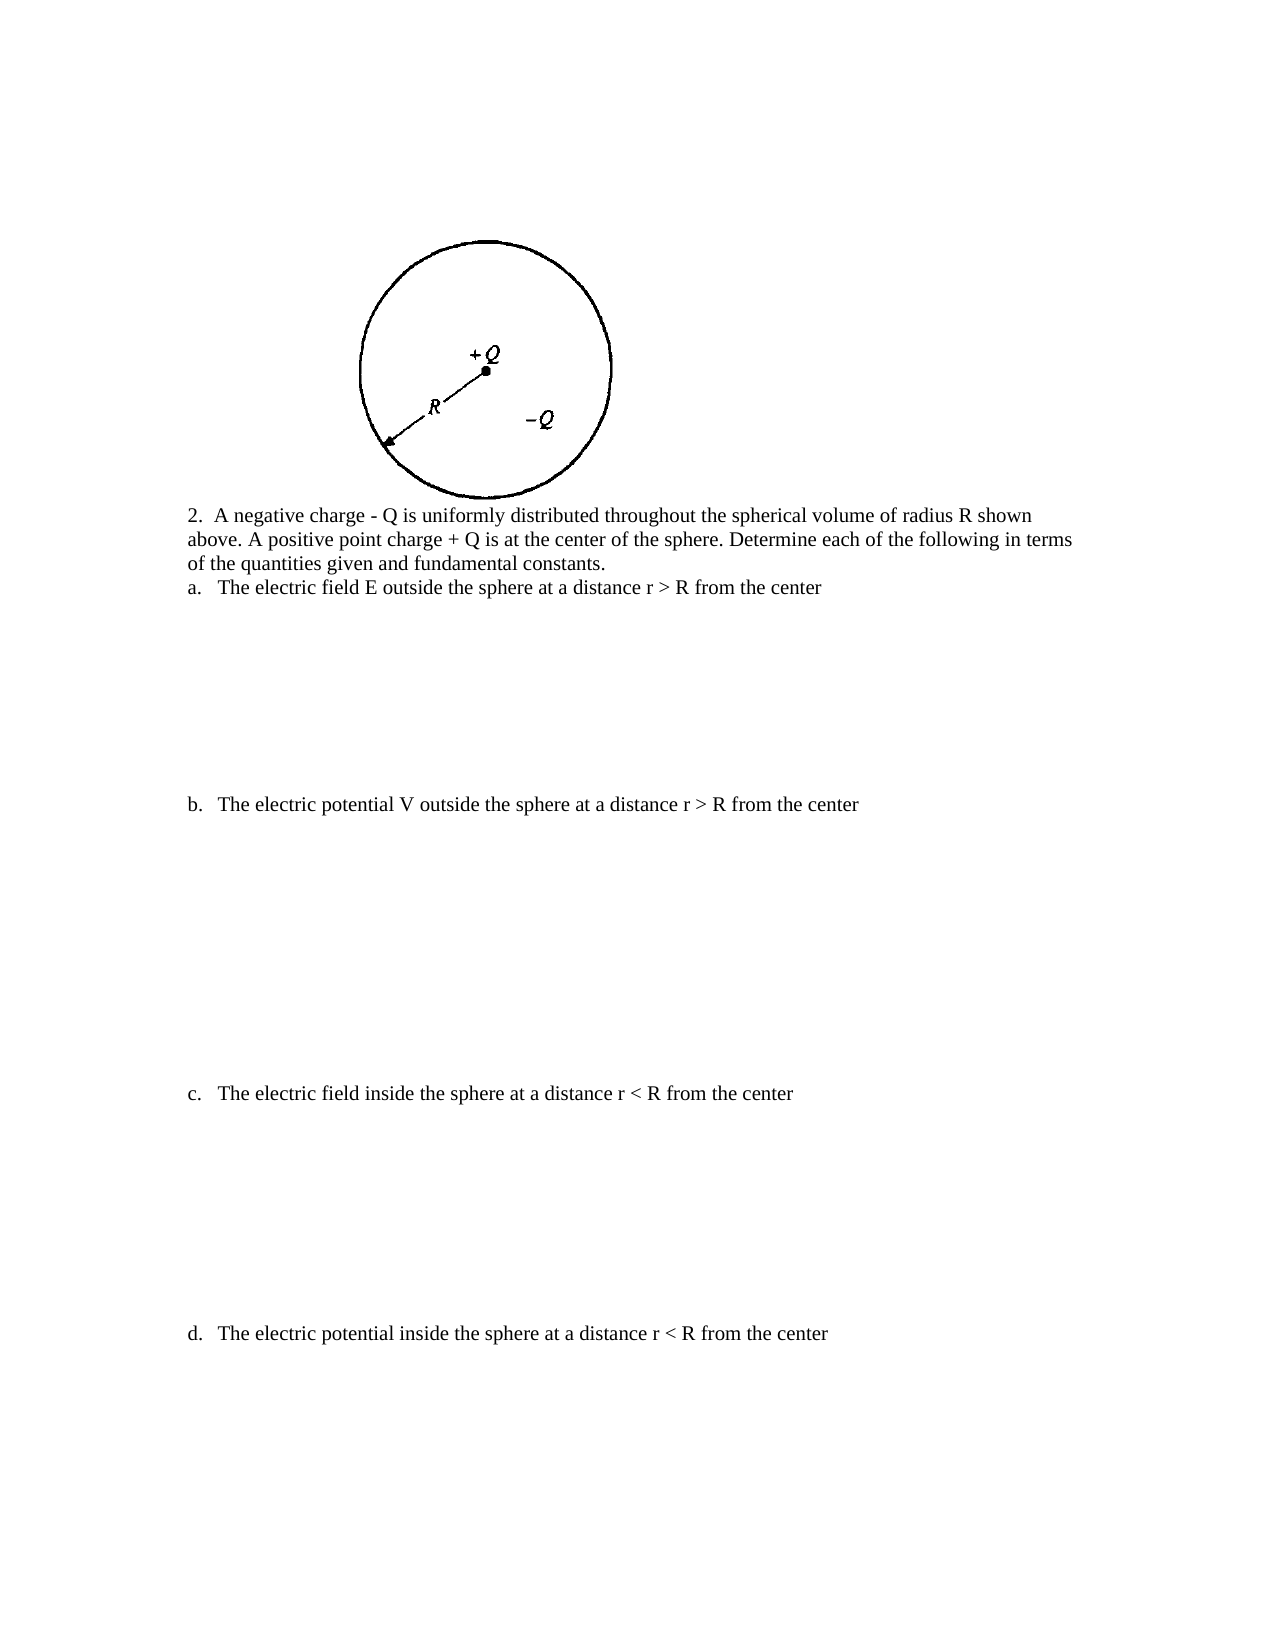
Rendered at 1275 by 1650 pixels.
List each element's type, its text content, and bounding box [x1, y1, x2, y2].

text a. The electric field E outside the sphere at a distance r > R from the center [187, 575, 1087, 599]
picture [187, 150, 744, 504]
text c. The electric field inside the sphere at a distance r < R from the center [187, 1081, 1087, 1105]
text b. The electric potential V outside the sphere at a distance r > R from the center [187, 792, 1087, 816]
text 2. A negative charge - Q is uniformly distributed throughout the spherical volume of radius R shown above. A positive point charge + Q is at the center of the sphere. Determine each of the following in terms of the quantities given and fundamental constants. [187, 503, 1087, 575]
text d. The electric potential inside the sphere at a distance r < R from the center [187, 1321, 1087, 1345]
